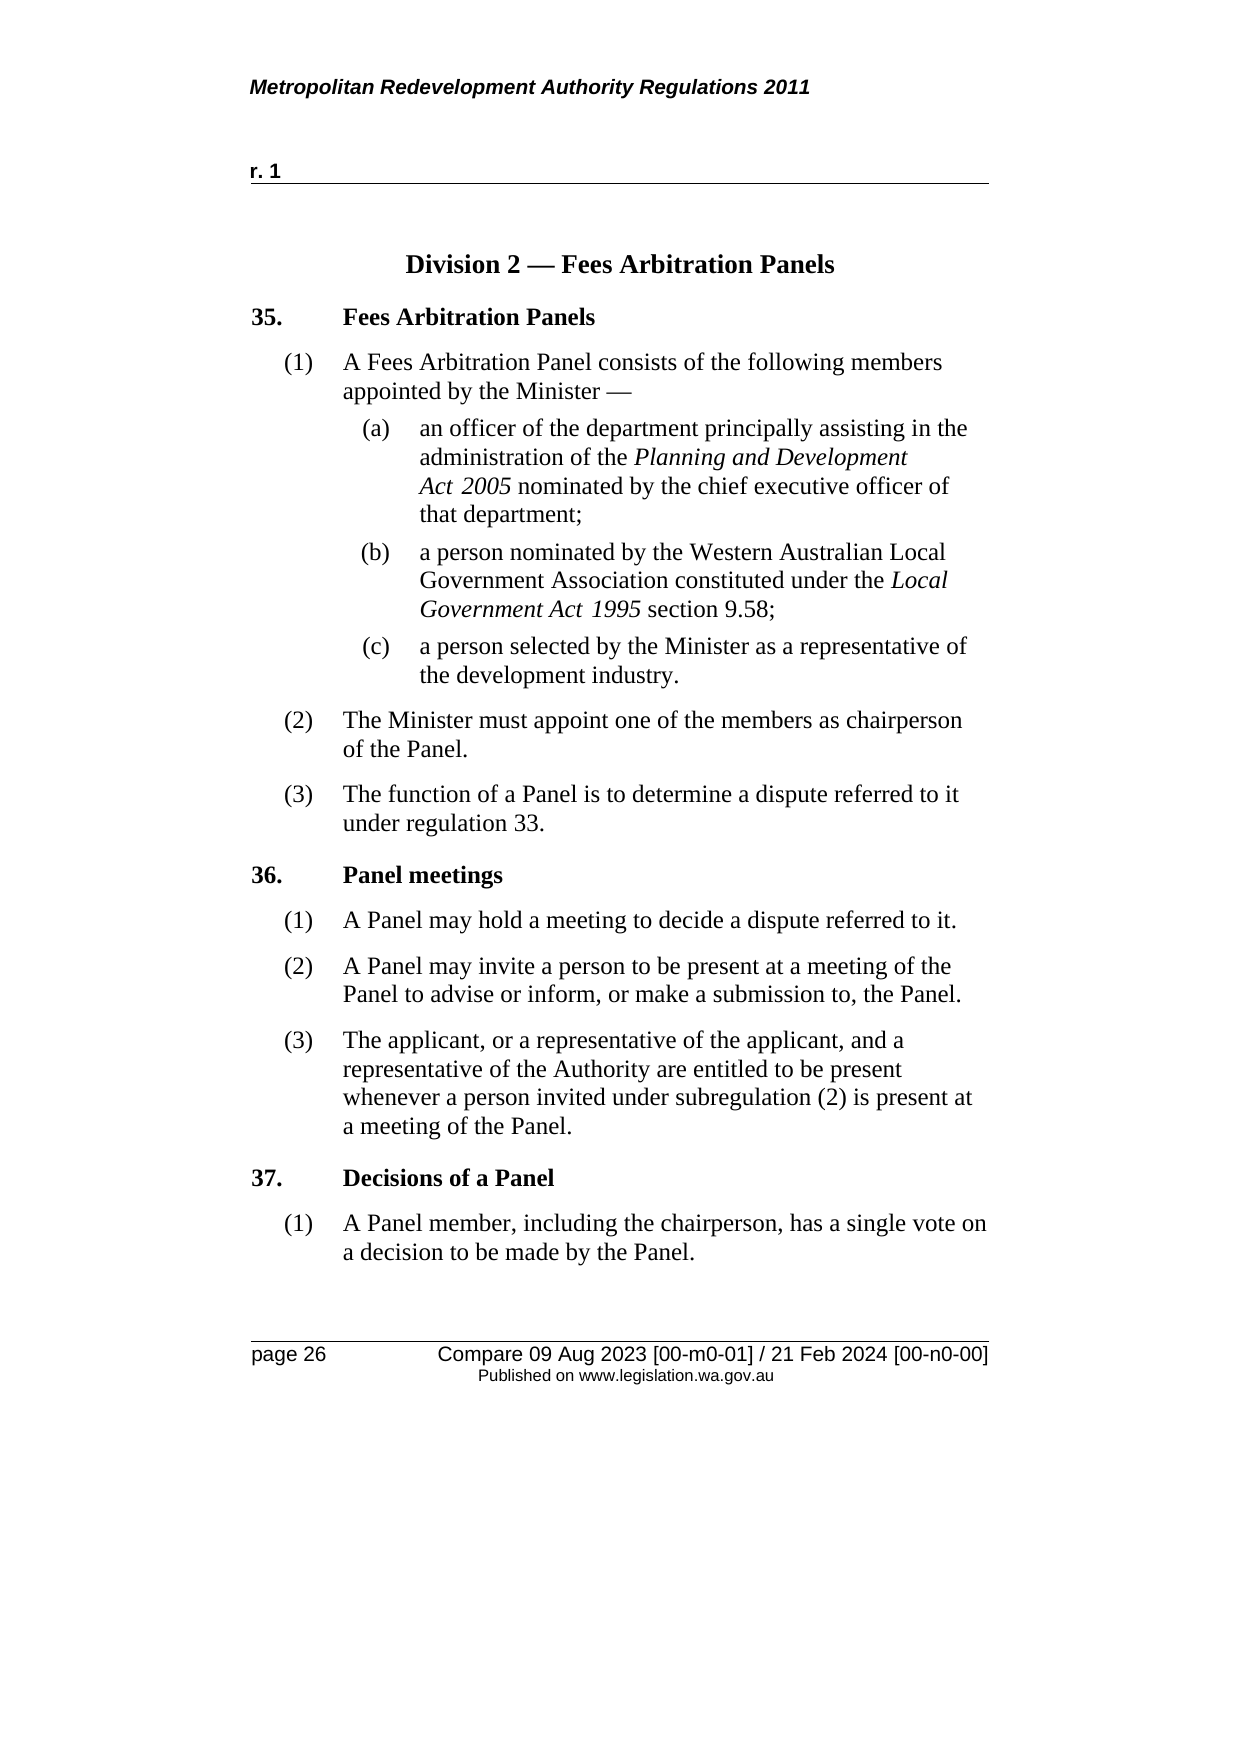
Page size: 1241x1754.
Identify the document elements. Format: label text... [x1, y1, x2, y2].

text (2) The Minister must appoint one of the members as chairperson of the Panel. [251, 705, 989, 763]
text (b) a person nominated by the Western Australian Local Government Association constituted under the Local Government Act 1995 section 9.58; [251, 537, 989, 623]
text (a) an officer of the department principally assisting in the administration of the Planning and Development Act 2005 nominated by the chief executive officer of that department; [251, 413, 989, 528]
subtitle Division 2 — Fees Arbitration Panels [251, 248, 989, 279]
text (1) A Panel may hold a meeting to decide a dispute referred to it. [251, 905, 989, 934]
text (1) A Fees Arbitration Panel consists of the following members appointed by the Minister — [251, 347, 989, 405]
subtitle 36. Panel meetings [251, 860, 989, 889]
text (2) A Panel may invite a person to be present at a meeting of the Panel to advise or inform, or make a submission to, the Panel. [251, 951, 989, 1008]
text (3) The function of a Panel is to determine a dispute referred to it under regulation 33. [251, 779, 989, 837]
text (c) a person selected by the Minister as a representative of the development industry. [251, 631, 989, 689]
subtitle 37. Decisions of a Panel [251, 1163, 989, 1192]
subtitle 35. Fees Arbitration Panels [251, 302, 989, 331]
text (1) A Panel member, including the chairperson, has a single vote on a decision to be made by the Panel. [251, 1208, 989, 1266]
text (3) The applicant, or a representative of the applicant, and a representative of the Authority are entitled to be present whenever a person invited under subregulation (2) is present at a meeting of the Panel. [251, 1025, 989, 1140]
